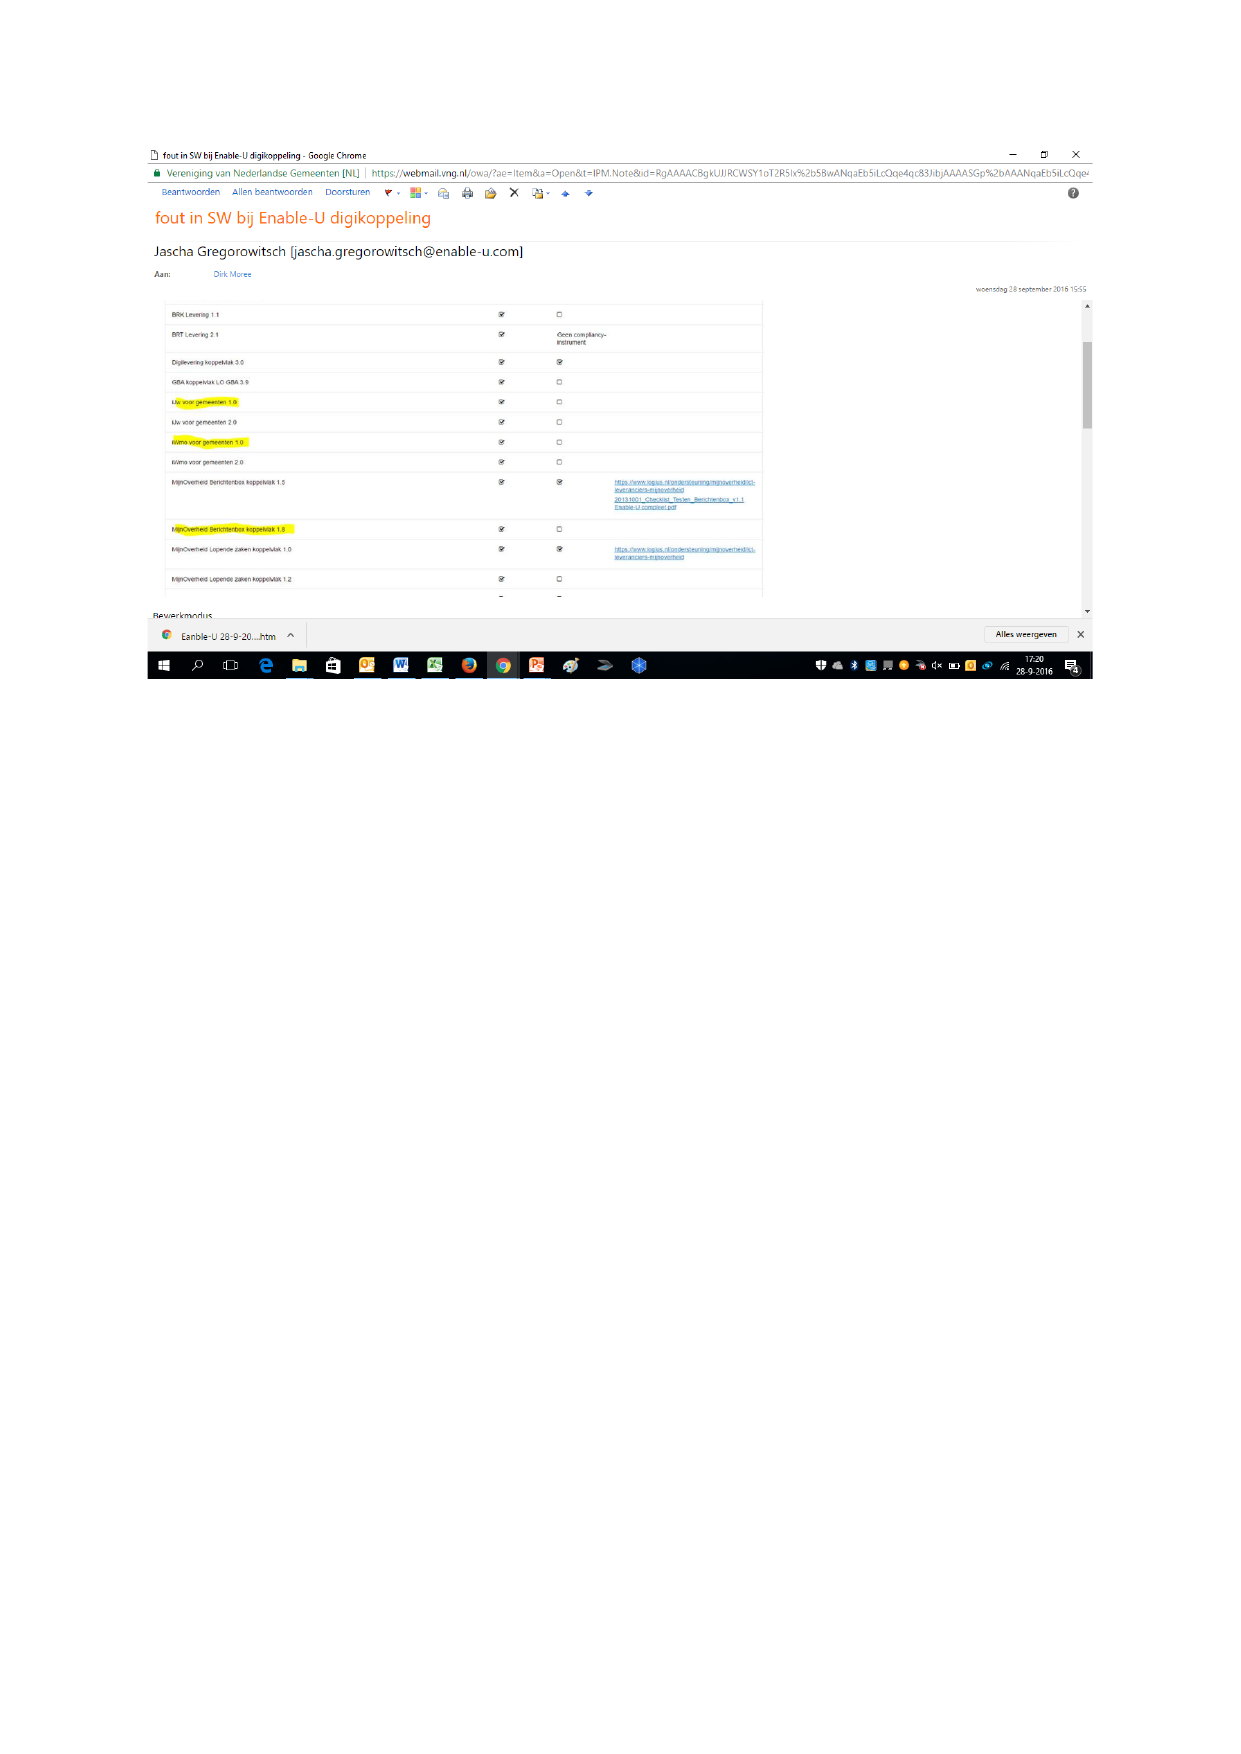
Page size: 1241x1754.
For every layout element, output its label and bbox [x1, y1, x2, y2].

picture [147, 147, 1093, 679]
